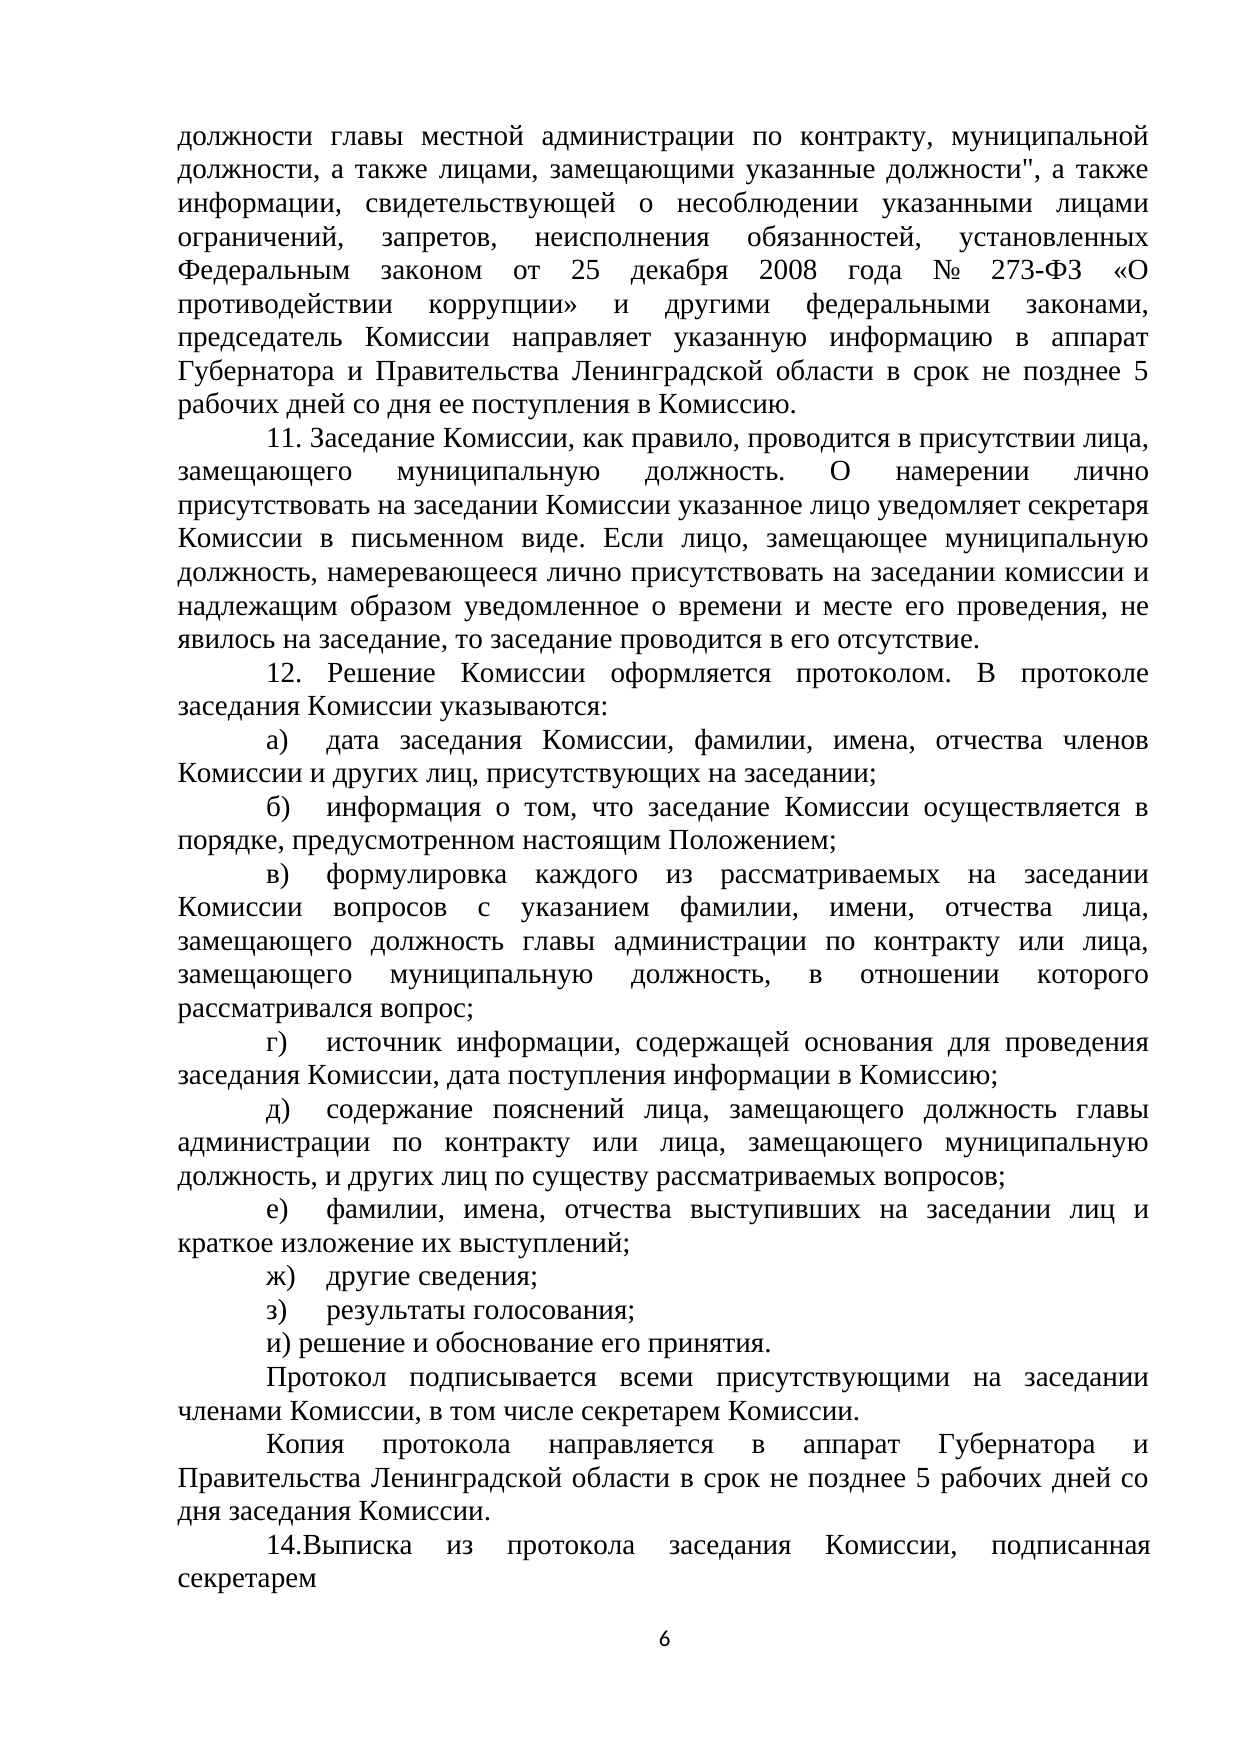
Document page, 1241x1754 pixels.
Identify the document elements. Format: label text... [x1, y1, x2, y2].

text 11. Заседание Комиссии, как правило, проводится в присутствии лица, замещающего муниципальную должность. О намерении лично присутствовать на заседании Комиссии указанное лицо уведомляет секретаря Комиссии в письменном виде. Если лицо, замещающее муниципальную должность, намеревающееся лично присутствовать на заседании комиссии и надлежащим образом уведомленное о времени и месте его проведения, не явилось на заседание, то заседание проводится в его отсутствие. [177, 420, 1149, 655]
text Протокол подписывается всеми присутствующими на заседании членами Комиссии, в том числе секретарем Комиссии. [177, 1359, 1149, 1426]
text и) решение и обоснование его принятия. [177, 1326, 1152, 1359]
text е) фамилии, имена, отчества выступивших на заседании лиц и краткое изложение их выступлений; [177, 1191, 1149, 1258]
text д) содержание пояснений лица, замещающего должность главы администрации по контракту или лица, замещающего муниципальную должность, и других лиц по существу рассматриваемых вопросов; [177, 1091, 1149, 1191]
text г) источник информации, содержащей основания для проведения заседания Комиссии, дата поступления информации в Комиссию; [177, 1024, 1149, 1091]
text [177, 118, 1149, 420]
text з) результаты голосования; [177, 1292, 1152, 1326]
text ж) другие сведения; [177, 1258, 1152, 1292]
text а) дата заседания Комиссии, фамилии, имена, отчества членов Комиссии и других лиц, присутствующих на заседании; [177, 722, 1149, 789]
text Копия протокола направляется в аппарат Губернатора и Правительства Ленинградской области в срок не позднее 5 рабочих дней со дня заседания Комиссии. [177, 1426, 1149, 1527]
text 12. Решение Комиссии оформляется протоколом. В протоколе заседания Комиссии указываются: [177, 655, 1149, 722]
text 14.Выписка из протокола заседания Комиссии, подписанная секретарем [177, 1527, 1152, 1594]
text б) информация о том, что заседание Комиссии осуществляется в порядке, предусмотренном настоящим Положением; [177, 789, 1149, 856]
text в) формулировка каждого из рассматриваемых на заседании Комиссии вопросов с указанием фамилии, имени, отчества лица, замещающего должность главы администрации по контракту или лица, замещающего муниципальную должность, в отношении которого рассматривался вопрос; [177, 856, 1149, 1024]
